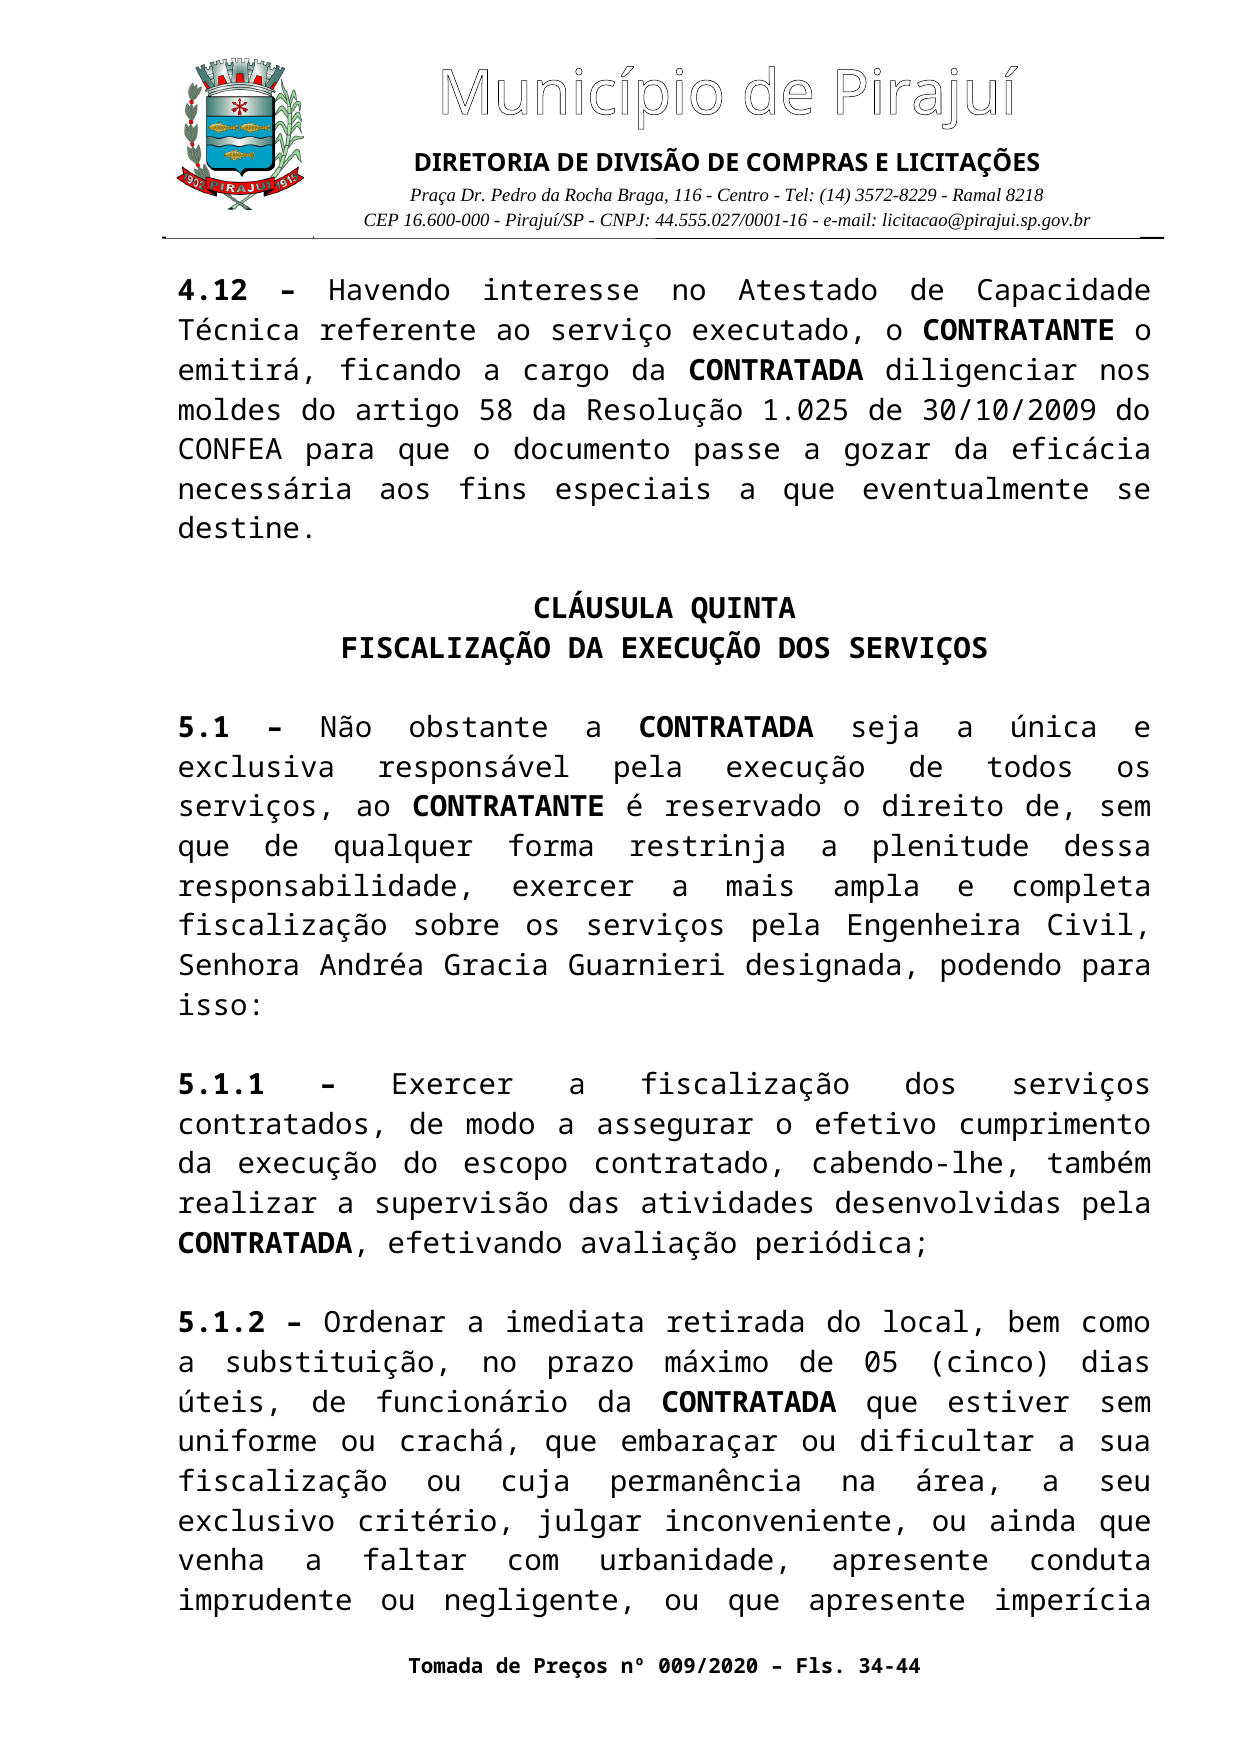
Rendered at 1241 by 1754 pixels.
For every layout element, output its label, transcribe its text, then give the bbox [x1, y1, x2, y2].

text CLÁUSULA QUINTA [177, 587, 1152, 627]
picture [176, 58, 304, 210]
text 5.1.1 – Exercer a fiscalização dos serviços contratados, de modo a assegurar o efetivo cumprimento da execução do escopo contratado, cabendo-lhe, também realizar a supervisão das atividades desenvolvidas pela CONTRATADA, efetivando avaliação periódica; [177, 1063, 1152, 1262]
text 5.1 – Não obstante a CONTRATADA seja a única e exclusiva responsável pela execução de todos os serviços, ao CONTRATANTE é reservado o direito de, sem que de qualquer forma restrinja a plenitude dessa responsabilidade, exercer a mais ampla e completa fiscalização sobre os serviços pela Engenheira Civil, Senhora Andréa Gracia Guarnieri designada, podendo para isso: [177, 706, 1152, 1024]
text 4.12 – Havendo interesse no Atestado de Capacidade Técnica referente ao serviço executado, o CONTRATANTE o emitirá, ficando a cargo da CONTRATADA diligenciar nos moldes do artigo 58 da Resolução 1.025 de 30/10/2009 do CONFEA para que o documento passe a gozar da eficácia necessária aos fins especiais a que eventualmente se destine. [177, 270, 1152, 547]
text FISCALIZAÇÃO DA EXECUÇÃO DOS SERVIÇOS [177, 627, 1152, 667]
